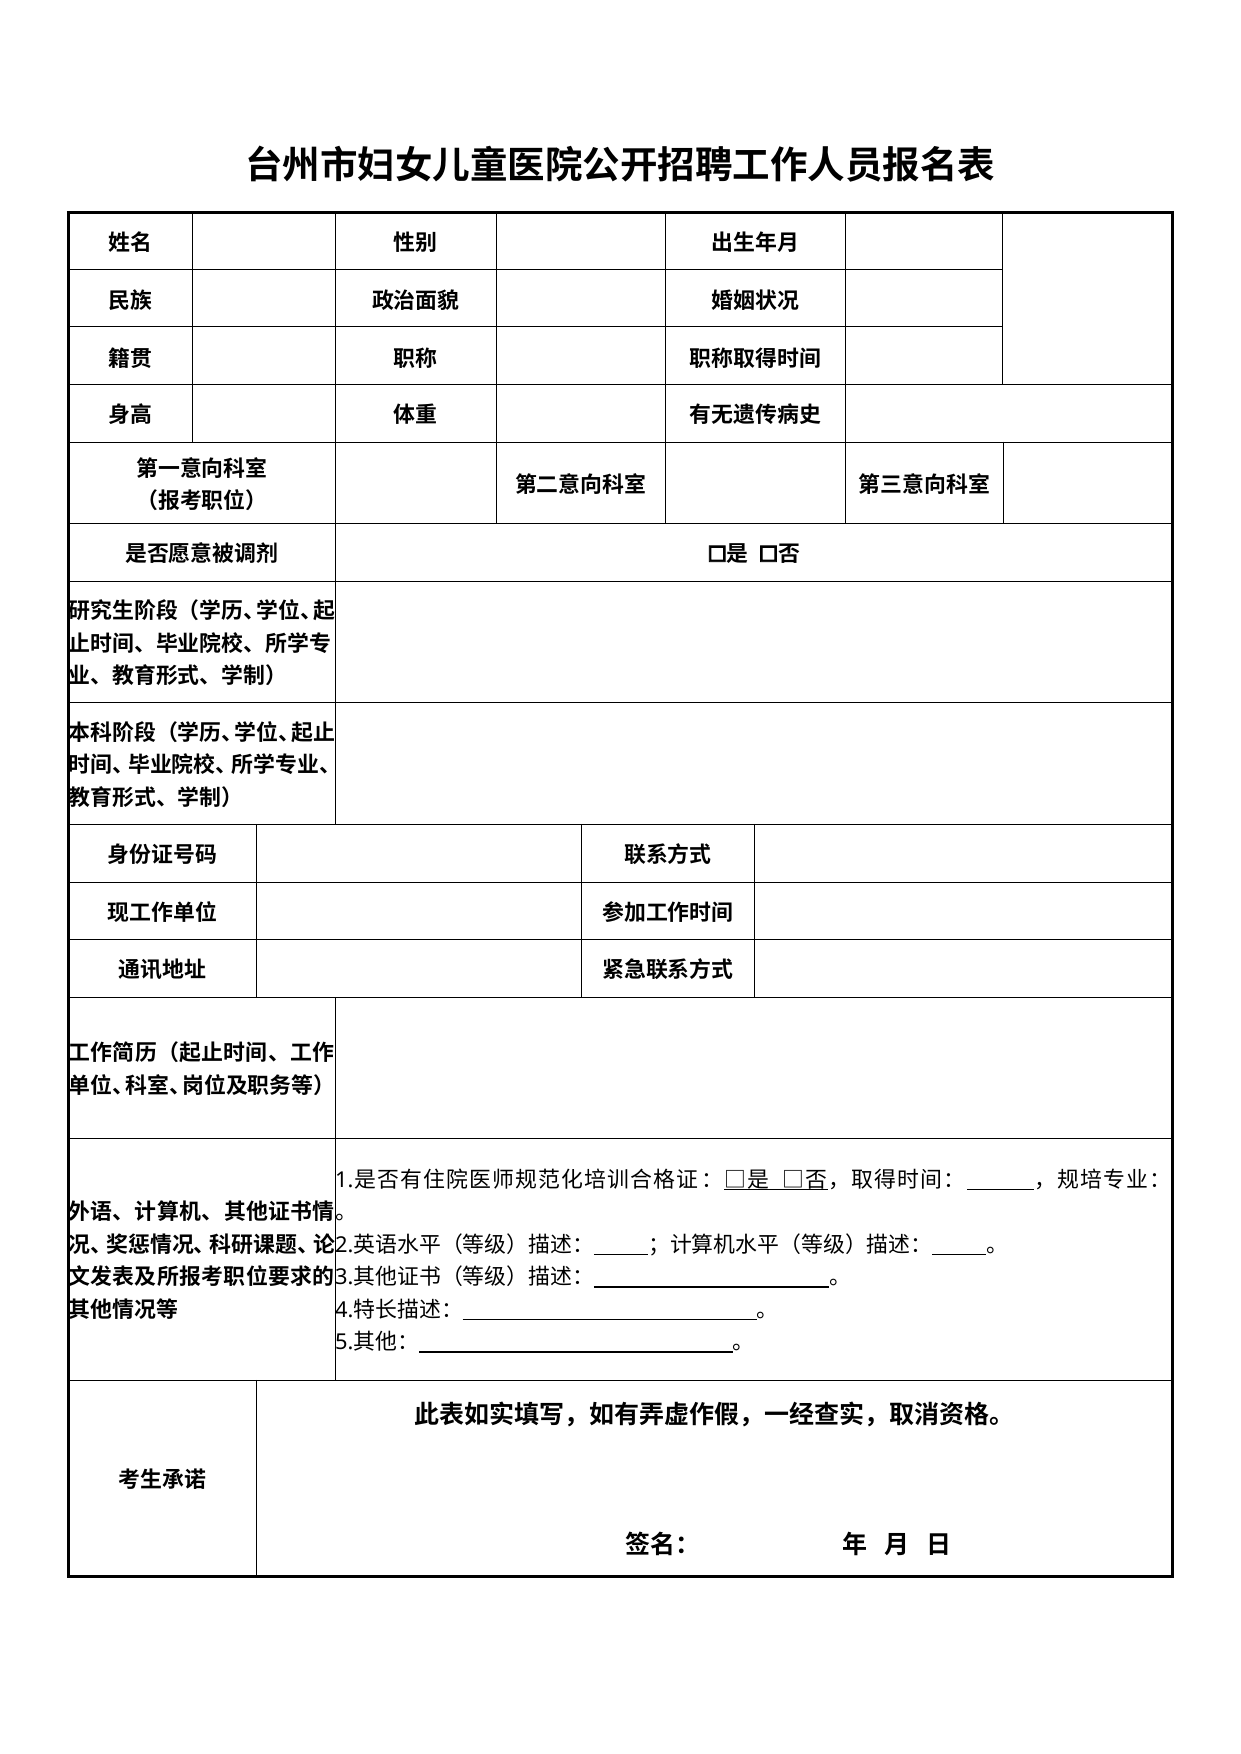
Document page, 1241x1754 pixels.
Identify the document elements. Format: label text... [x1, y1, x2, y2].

table_cell 通讯地址 [70, 940, 256, 997]
table_cell 1.是否有住院医师规范化培训合格证：□是 □否，取得时间： ，规培专业： 。 2.英语水平（等级）描述： ；计算机水平（等级）描述： 。 3.其他证书（等级）描述： 。 4.特长描述： 。 5.其他： 。 [336, 1139, 1171, 1380]
table_header 姓名 [70, 214, 192, 268]
table_cell [846, 385, 1171, 442]
table_cell [257, 940, 581, 997]
table_cell [846, 327, 1002, 384]
table_cell 联系方式 [582, 825, 754, 882]
table_cell [336, 443, 496, 523]
table_header [1003, 214, 1171, 384]
table_cell 身高 [70, 385, 192, 442]
table_cell 籍贯 [70, 327, 192, 384]
table_cell [755, 825, 1171, 882]
table_header [497, 214, 665, 268]
table_cell [755, 940, 1171, 997]
table_cell 第二意向科室 [497, 443, 665, 523]
table_cell 民族 [70, 270, 192, 326]
table_cell 第三意向科室 [846, 443, 1002, 523]
table_header [846, 214, 1002, 268]
table_cell 职称取得时间 [666, 327, 845, 384]
table_header 出生年月 [666, 214, 845, 268]
table_cell 体重 [336, 385, 496, 442]
table_cell 是否愿意被调剂 [70, 524, 335, 581]
table_cell 紧急联系方式 [582, 940, 754, 997]
table_cell 身份证号码 [70, 825, 256, 882]
table_cell [497, 327, 665, 384]
table_cell [336, 703, 1171, 824]
table_cell [497, 385, 665, 442]
table_cell [497, 270, 665, 326]
table_cell [193, 327, 335, 384]
table_cell 政治面貌 [336, 270, 496, 326]
table_cell [336, 998, 1171, 1138]
table_header 性别 [336, 214, 496, 268]
table_cell 婚姻状况 [666, 270, 845, 326]
table_cell [193, 385, 335, 442]
table_cell 工作简历（起止时间、工作单位、科室、岗位及职务等） [70, 998, 335, 1138]
table_cell [257, 883, 581, 939]
table_cell 第一意向科室 （报考职位） [70, 443, 335, 523]
table_cell [1003, 443, 1171, 523]
table_cell 职称 [336, 327, 496, 384]
table_header [193, 214, 335, 268]
table_cell [336, 582, 1171, 702]
text 台州市妇女儿童医院公开招聘工作人员报名表 [118, 129, 1122, 194]
table_cell 此表如实填写，如有弄虚作假，一经查实，取消资格。 签名： 年 月 日 [257, 1381, 1171, 1575]
table_cell 有无遗传病史 [666, 385, 845, 442]
table_cell [666, 443, 845, 523]
table_cell [755, 883, 1171, 939]
table_cell 外语、计算机、其他证书情况、奖惩情况、科研课题、论文发表及所报考职位要求的其他情况等 [70, 1139, 335, 1380]
table_cell £是 £否 [336, 524, 1171, 581]
table_cell 参加工作时间 [582, 883, 754, 939]
table_cell [846, 270, 1002, 326]
table_cell 考生承诺 [70, 1381, 256, 1575]
table_cell [193, 270, 335, 326]
table_cell 研究生阶段（学历、学位、起止时间、毕业院校、所学专业、教育形式、学制） [70, 582, 335, 702]
table_cell [257, 825, 581, 882]
table_cell 本科阶段（学历、学位、起止时间、毕业院校、所学专业、教育形式、学制） [70, 703, 335, 824]
table_cell 现工作单位 [70, 883, 256, 939]
